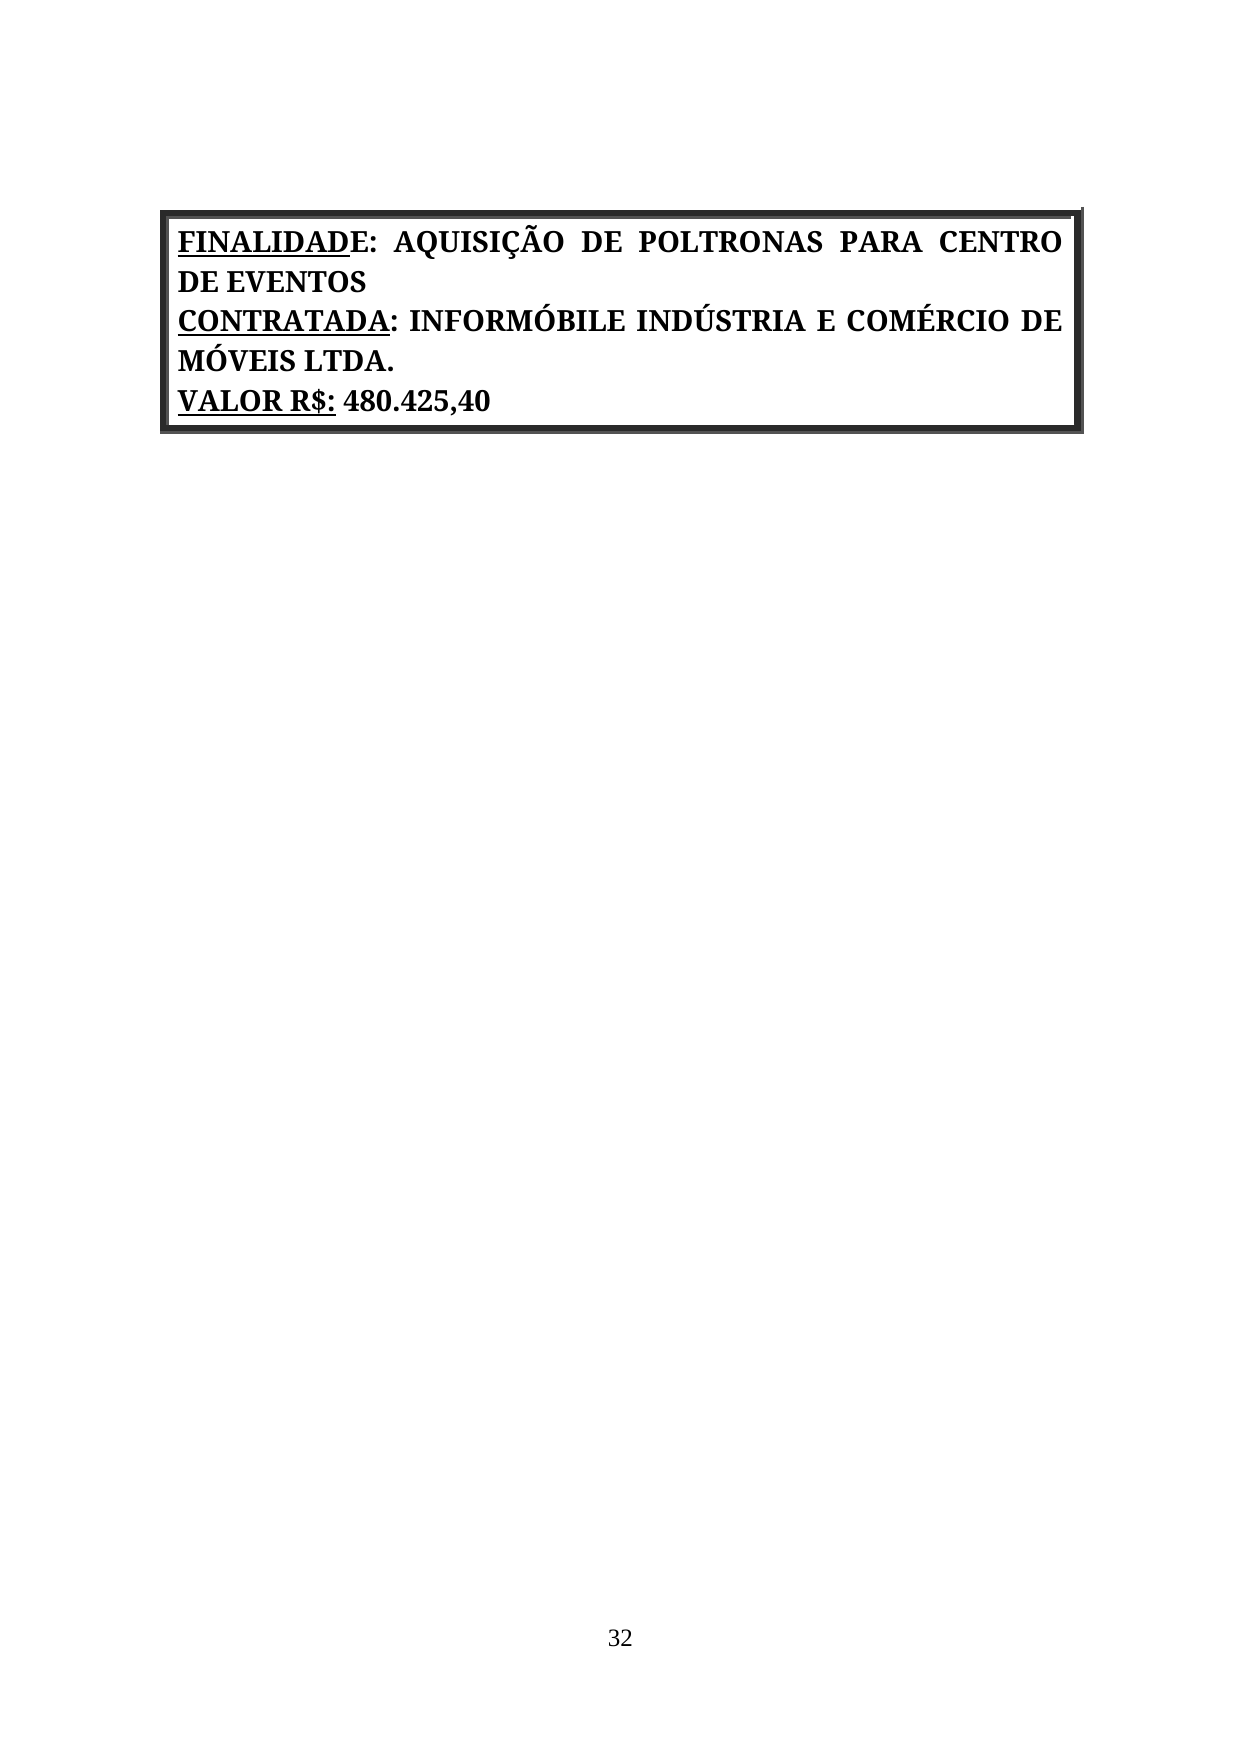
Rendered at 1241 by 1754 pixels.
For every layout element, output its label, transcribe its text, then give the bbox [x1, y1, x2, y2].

text CONTRATADA: INFORMÓBILE INDÚSTRIA E COMÉRCIO DE MÓVEIS LTDA. [177, 301, 1063, 366]
text FINALIDADE: AQUISIÇÃO DE POLTRONAS PARA CENTRO DE EVENTOS [169, 219, 1071, 301]
text VALOR R$: 480.425,40 [169, 366, 1071, 422]
